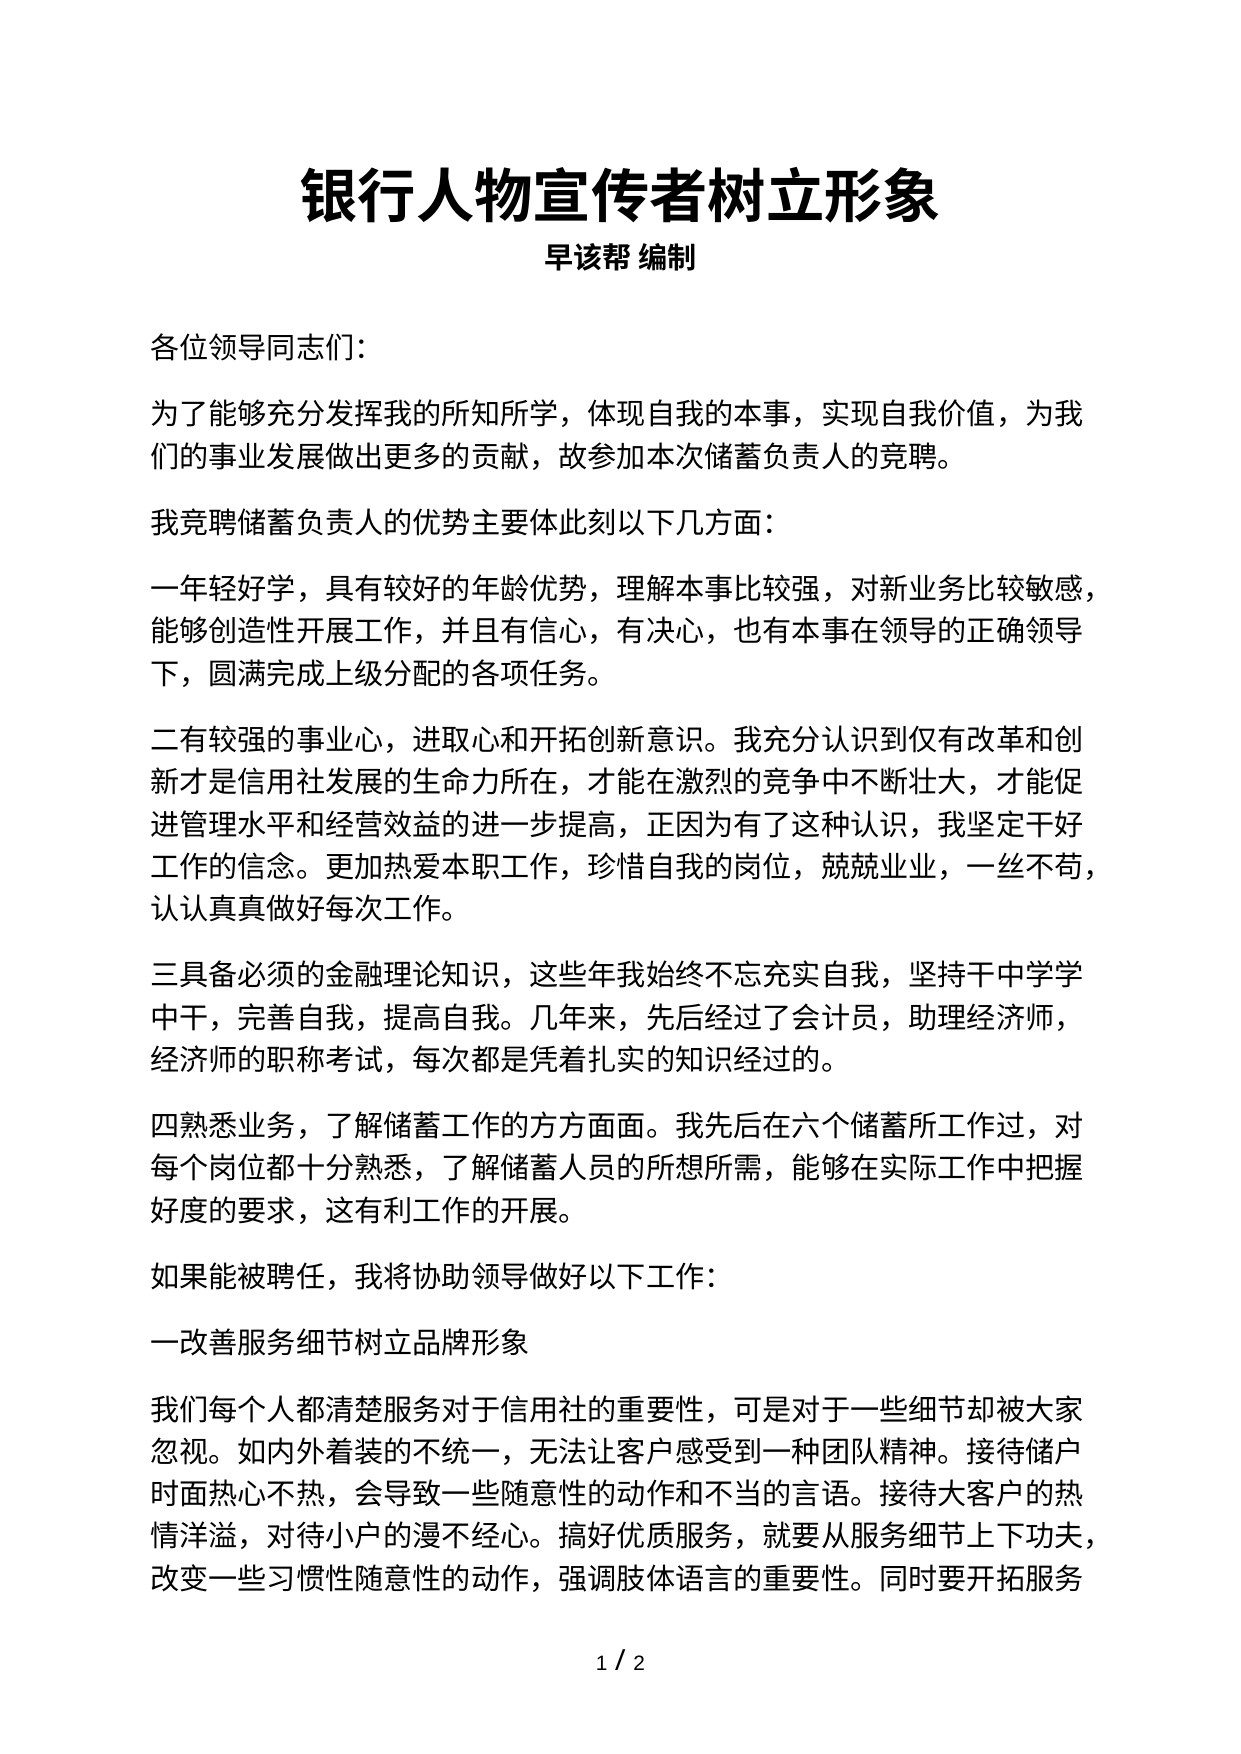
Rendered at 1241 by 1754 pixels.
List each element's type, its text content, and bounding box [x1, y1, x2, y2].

text 银行人物宣传者树立形象 [150, 150, 1090, 234]
text 如果能被聘任，我将协助领导做好以下工作： [150, 1254, 1090, 1296]
text 我竞聘储蓄负责人的优势主要体此刻以下几方面： [150, 499, 1090, 542]
text 一年轻好学，具有较好的年龄优势，理解本事比较强，对新业务比较敏感，能够创造性开展工作，并且有信心，有决心，也有本事在领导的正确领导下，圆满完成上级分配的各项任务。 [150, 566, 1090, 693]
text 早该帮 编制 [150, 234, 1090, 277]
text 三具备必须的金融理论知识，这些年我始终不忘充实自我，坚持干中学学中干，完善自我，提高自我。几年来，先后经过了会计员，助理经济师，经济师的职称考试，每次都是凭着扎实的知识经过的。 [150, 952, 1090, 1079]
text 二有较强的事业心，进取心和开拓创新意识。我充分认识到仅有改革和创新才是信用社发展的生命力所在，才能在激烈的竞争中不断壮大，才能促进管理水平和经营效益的进一步提高，正因为有了这种认识，我坚定干好工作的信念。更加热爱本职工作，珍惜自我的岗位，兢兢业业，一丝不苟，认认真真做好每次工作。 [150, 717, 1090, 928]
text 各位领导同志们： [150, 325, 1090, 367]
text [150, 1386, 1090, 1598]
text 一改善服务细节树立品牌形象 [150, 1320, 1090, 1362]
text 四熟悉业务，了解储蓄工作的方方面面。我先后在六个储蓄所工作过，对每个岗位都十分熟悉，了解储蓄人员的所想所需，能够在实际工作中把握好度的要求，这有利工作的开展。 [150, 1103, 1090, 1230]
text 为了能够充分发挥我的所知所学，体现自我的本事，实现自我价值，为我们的事业发展做出更多的贡献，故参加本次储蓄负责人的竞聘。 [150, 391, 1090, 476]
